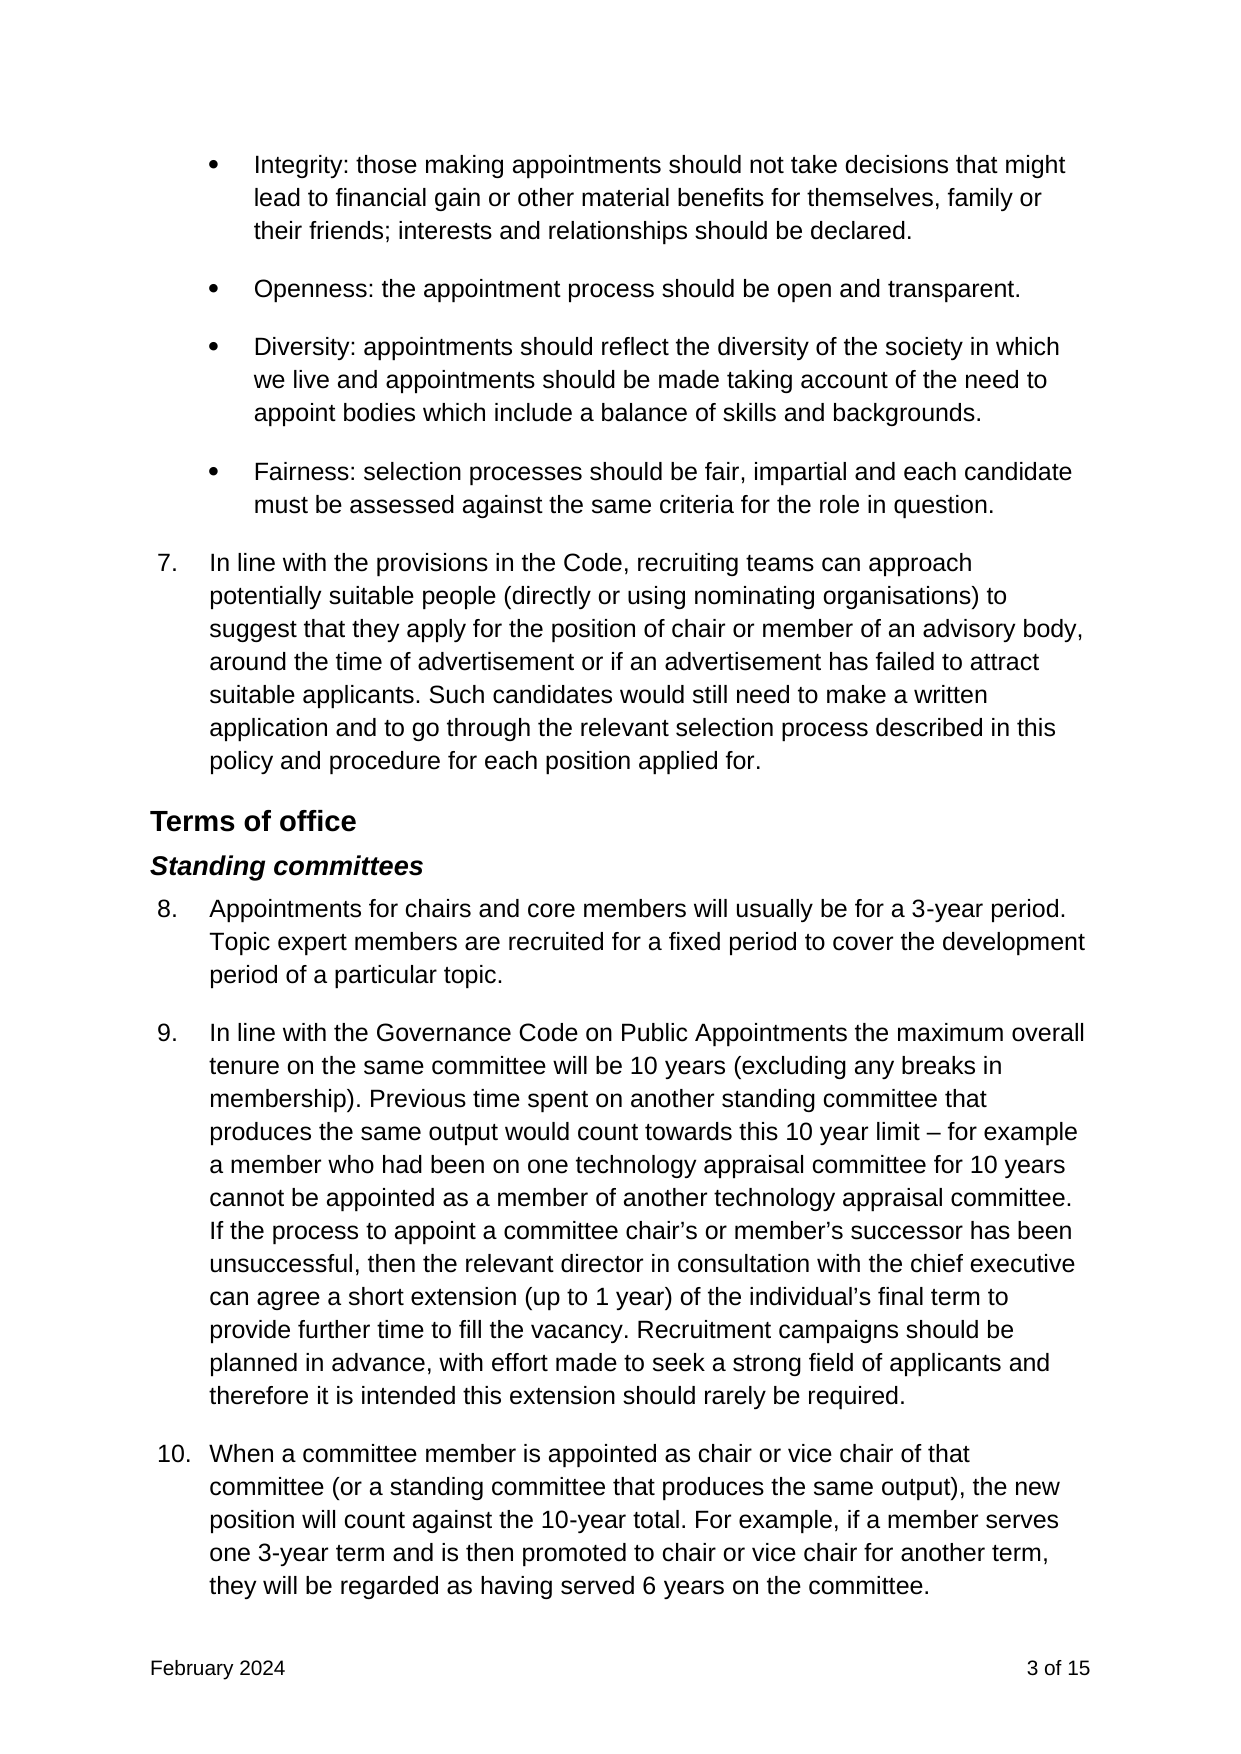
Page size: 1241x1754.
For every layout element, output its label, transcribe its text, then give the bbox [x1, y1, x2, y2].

list Diversity: appointments should reflect the diversity of the society in which we live and appointments should be made taking account of the need to appoint bodies which include a balance of skills and backgrounds. [209, 332, 1090, 427]
list Integrity: those making appointments should not take decisions that might lead to financial gain or other material benefits for themselves, family or their friends; interests and relationships should be declared. [209, 150, 1090, 245]
list Appointments for chairs and core members will usually be for a 3-year period. Topic expert members are recruited for a fixed period to cover the development period of a particular topic. [157, 893, 1090, 988]
subtitle Standing committees [150, 850, 1090, 881]
list In line with the Governance Code on Public Appointments the maximum overall tenure on the same committee will be 10 years (excluding any breaks in membership). Previous time spent on another standing committee that produces the same output would count towards this 10 year limit – for example a member who had been on one technology appraisal committee for 10 years cannot be appointed as a member of another technology appraisal committee. If the process to appoint a committee chair’s or member’s successor has been unsuccessful, then the relevant director in consultation with the chief executive can agree a short extension (up to 1 year) of the individual’s final term to provide further time to fill the vacancy. Recruitment campaigns should be planned in advance, with effort made to seek a strong field of applicants and therefore it is intended this extension should rarely be required. [157, 1018, 1090, 1409]
list Openness: the appointment process should be open and transparent. [209, 274, 1090, 303]
list When a committee member is appointed as chair or vice chair of that committee (or a standing committee that produces the same output), the new position will count against the 10-year total. For example, if a member serves one 3-year term and is then promoted to chair or vice chair for another term, they will be regarded as having served 6 years on the committee. [157, 1439, 1090, 1600]
list Fairness: selection processes should be fair, impartial and each candidate must be assessed against the same criteria for the role in question. [209, 456, 1090, 518]
list In line with the provisions in the Code, recruiting teams can approach potentially suitable people (directly or using nominating organisations) to suggest that they apply for the position of chair or member of an advisory body, around the time of advertisement or if an advertisement has failed to attract suitable applicants. Such candidates would still need to make a written application and to go through the relevant selection process described in this policy and procedure for each position applied for. [157, 548, 1090, 774]
subtitle Terms of office [150, 804, 1090, 837]
